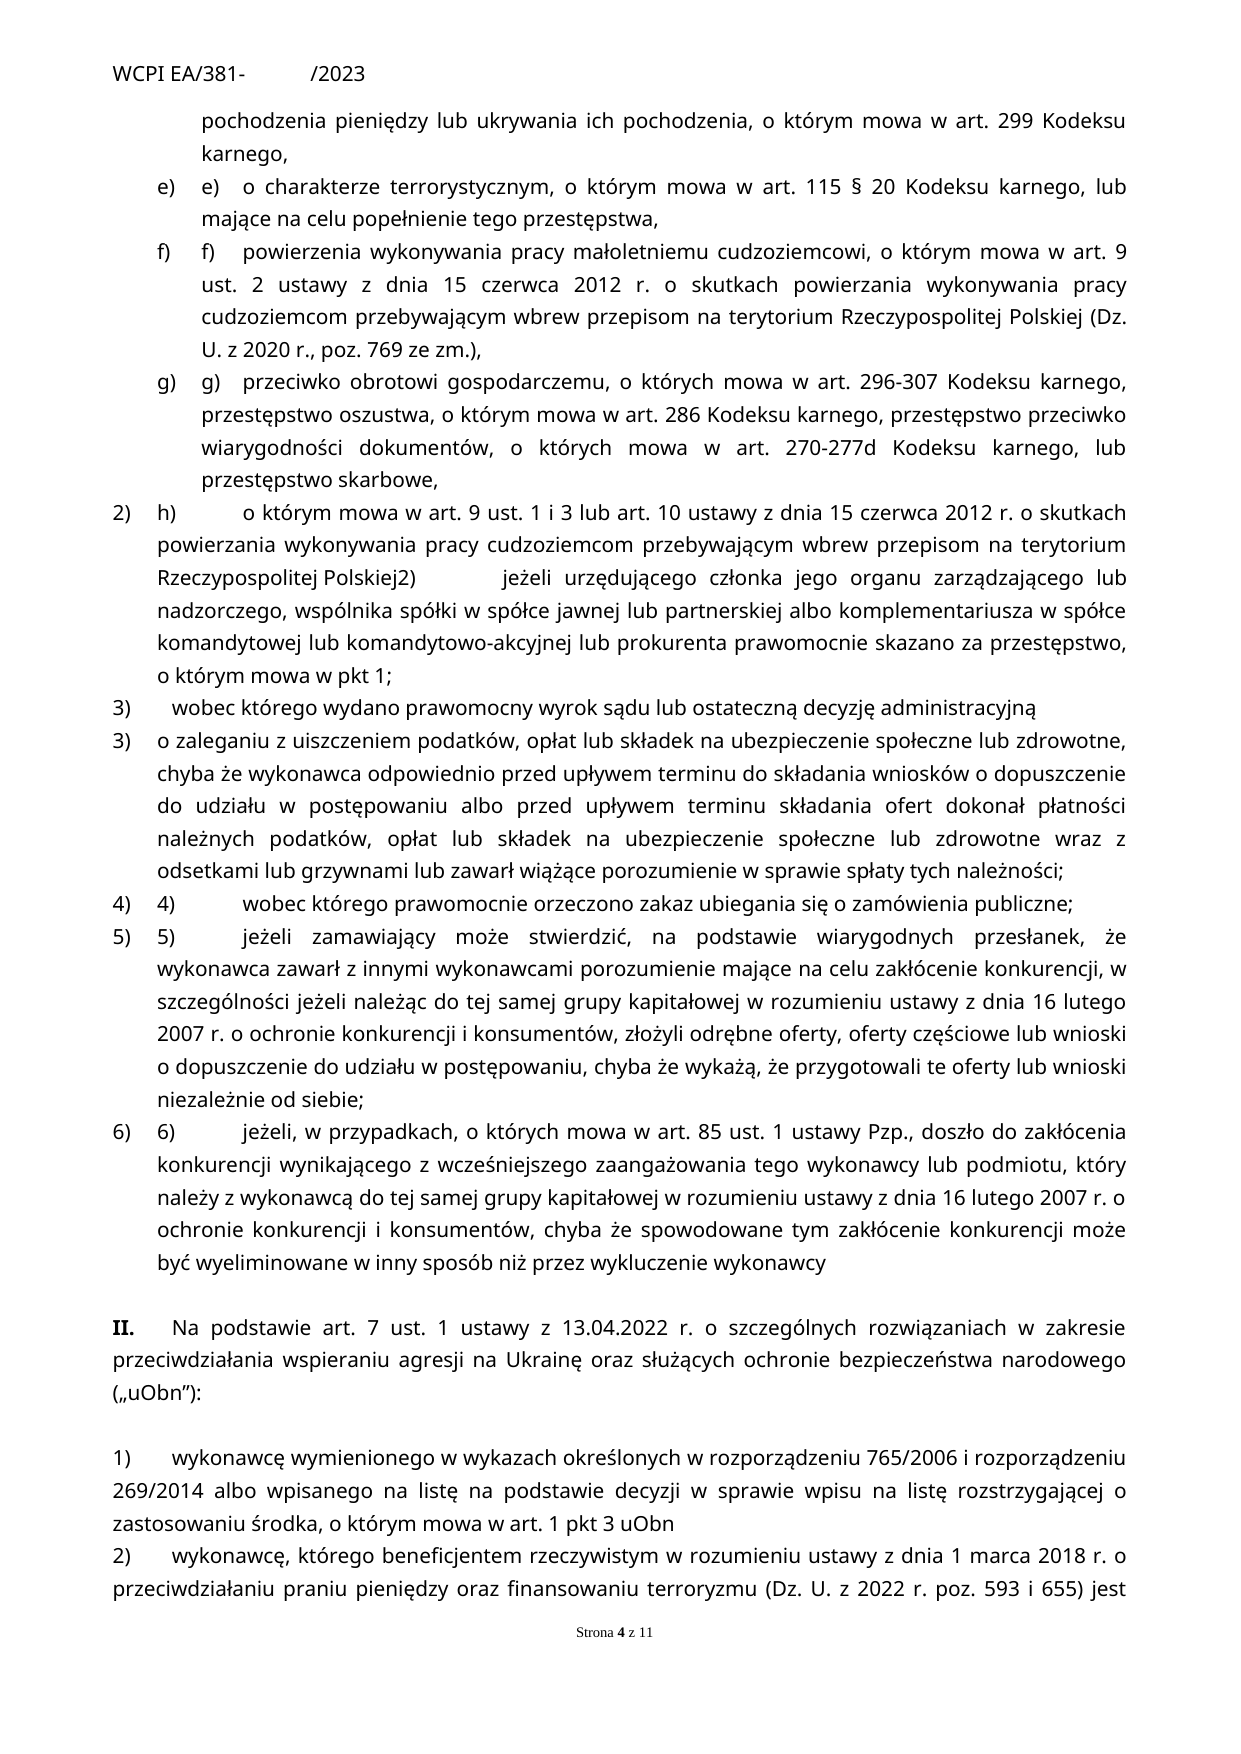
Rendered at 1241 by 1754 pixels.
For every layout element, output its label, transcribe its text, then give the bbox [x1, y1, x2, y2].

list f) powierzenia wykonywania pracy małoletniemu cudzoziemcowi, o którym mowa w art. 9 ust. 2 ustawy z dnia 15 czerwca 2012 r. o skutkach powierzania wykonywania pracy cudzoziemcom przebywającym wbrew przepisom na terytorium Rzeczypospolitej Polskiej (Dz. U. z 2020 r., poz. 769 ze zm.), [157, 237, 1128, 363]
list h) o którym mowa w art. 9 ust. 1 i 3 lub art. 10 ustawy z dnia 15 czerwca 2012 r. o skutkach powierzania wykonywania pracy cudzoziemcom przebywającym wbrew przepisom na terytorium Rzeczypospolitej Polskiej2) jeżeli urzędującego członka jego organu zarządzającego lub nadzorczego, wspólnika spółki w spółce jawnej lub partnerskiej albo komplementariusza w spółce komandytowej lub komandytowo-akcyjnej lub prokurenta prawomocnie skazano za przestępstwo, o którym mowa w pkt 1; [112, 498, 1128, 689]
list e) o charakterze terrorystycznym, o którym mowa w art. 115 § 20 Kodeksu karnego, lub mające na celu popełnienie tego przestępstwa, [157, 172, 1128, 233]
list 6) jeżeli, w przypadkach, o których mowa w art. 85 ust. 1 ustawy Pzp., doszło do zakłócenia konkurencji wynikającego z wcześniejszego zaangażowania tego wykonawcy lub podmiotu, który należy z wykonawcą do tej samej grupy kapitałowej w rozumieniu ustawy z dnia 16 lutego 2007 r. o ochronie konkurencji i konsumentów, chyba że spowodowane tym zakłócenie konkurencji może być wyeliminowane w inny sposób niż przez wykluczenie wykonawcy [112, 1117, 1128, 1276]
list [157, 107, 1128, 168]
text 3) wobec którego wydano prawomocny wyrok sądu lub ostateczną decyzję administracyjną [112, 693, 1128, 722]
list g) przeciwko obrotowi gospodarczemu, o których mowa w art. 296-307 Kodeksu karnego, przestępstwo oszustwa, o którym mowa w art. 286 Kodeksu karnego, przestępstwo przeciwko wiarygodności dokumentów, o których mowa w art. 270-277d Kodeksu karnego, lub przestępstwo skarbowe, [157, 367, 1128, 494]
text II. Na podstawie art. 7 ust. 1 ustawy z 13.04.2022 r. o szczególnych rozwiązaniach w zakresie przeciwdziałania wspieraniu agresji na Ukrainę oraz służących ochronie bezpieczeństwa narodowego („uObn”): [112, 1313, 1128, 1407]
list o zaleganiu z uiszczeniem podatków, opłat lub składek na ubezpieczenie społeczne lub zdrowotne, chyba że wykonawca odpowiednio przed upływem terminu do składania wniosków o dopuszczenie do udziału w postępowaniu albo przed upływem terminu składania ofert dokonał płatności należnych podatków, opłat lub składek na ubezpieczenie społeczne lub zdrowotne wraz z odsetkami lub grzywnami lub zawarł wiążące porozumienie w sprawie spłaty tych należności; [112, 726, 1128, 885]
text 1) wykonawcę wymienionego w wykazach określonych w rozporządzeniu 765/2006 i rozporządzeniu 269/2014 albo wpisanego na listę na podstawie decyzji w sprawie wpisu na listę rozstrzygającej o zastosowaniu środka, o którym mowa w art. 1 pkt 3 uObn [112, 1443, 1128, 1537]
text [112, 1541, 1128, 1602]
list 5) jeżeli zamawiający może stwierdzić, na podstawie wiarygodnych przesłanek, że wykonawca zawarł z innymi wykonawcami porozumienie mające na celu zakłócenie konkurencji, w szczególności jeżeli należąc do tej samej grupy kapitałowej w rozumieniu ustawy z dnia 16 lutego 2007 r. o ochronie konkurencji i konsumentów, złożyli odrębne oferty, oferty częściowe lub wnioski o dopuszczenie do udziału w postępowaniu, chyba że wykażą, że przygotowali te oferty lub wnioski niezależnie od siebie; [112, 922, 1128, 1113]
list 4) wobec którego prawomocnie orzeczono zakaz ubiegania się o zamówienia publiczne; [112, 889, 1128, 918]
